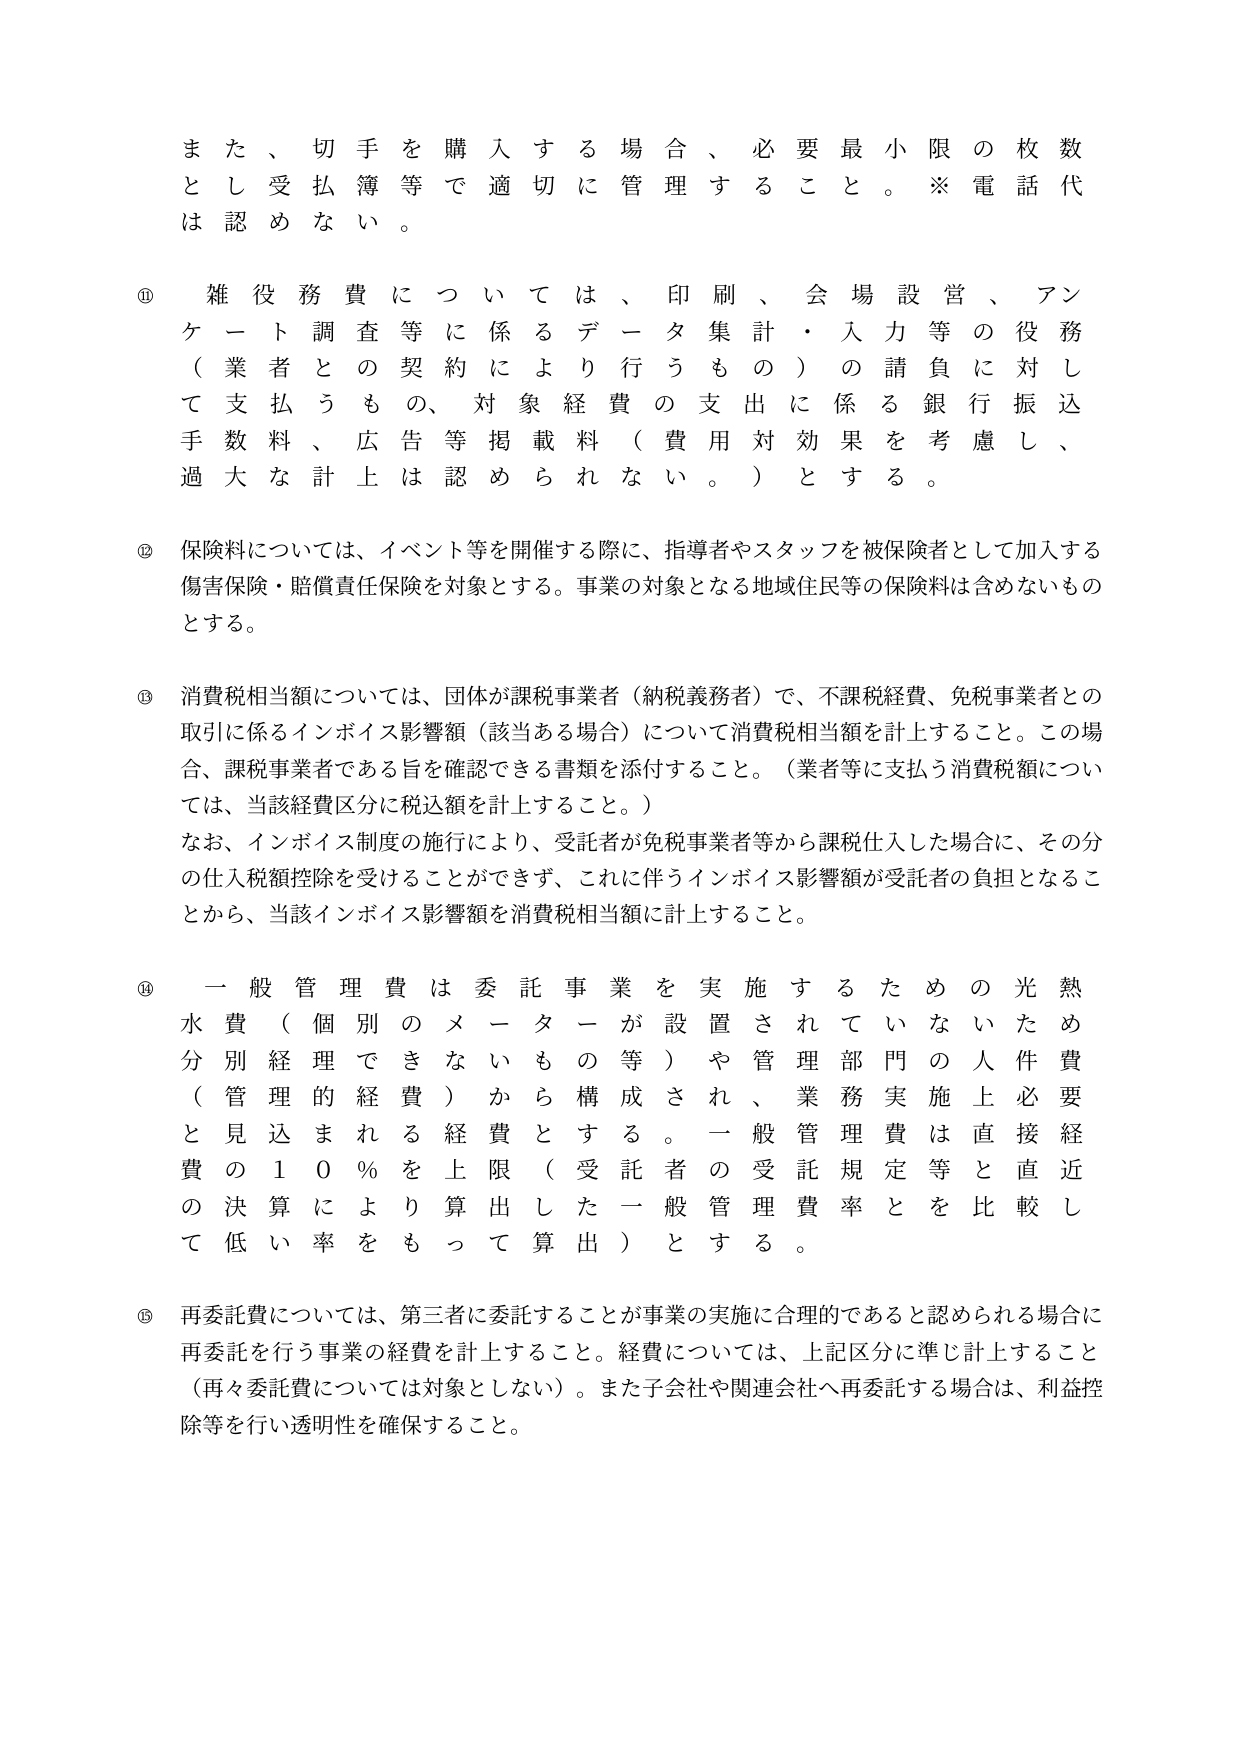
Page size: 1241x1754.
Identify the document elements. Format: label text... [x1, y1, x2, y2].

text ⑮ 再委託費については、第三者に委託することが事業の実施に合理的であると認められる場合に再委託を行う事業の経費を計上すること。経費については、上記区分に準じ計上すること（再々委託費については対象としない）。また子会社や関連会社へ再委託する場合は、利益控除等を行い透明性を確保すること。 [137, 1296, 1104, 1442]
text ⑪ 雑役務費については、印刷、会場設営、アンケート調査等に係るデータ集計・入力等の役務（業者との契約により行うもの）の請負に対して支払うもの、対象経費の支出に係る銀行振込手数料、広告等掲載料（費用対効果を考慮し、過大な計上は認められない。）とする。 [137, 275, 1104, 494]
text ⑭ 一般管理費は委託事業を実施するための光熱水費（個別のメーターが設置されていないため分別経理できないもの等）や管理部門の人件費（管理的経費）から構成され、業務実施上必要と見込まれる経費とする。一般管理費は直接経費の１０％を上限（受託者の受託規定等と直近の決算により算出した一般管理費率とを比較して低い率をもって算出）とする。 [137, 968, 1104, 1260]
text ⑬ 消費税相当額については、団体が課税事業者（納税義務者）で、不課税経費、免税事業者との取引に係るインボイス影響額（該当ある場合）について消費税相当額を計上すること。この場合、課税事業者である旨を確認できる書類を添付すること。（業者等に支払う消費税額については、当該経費区分に税込額を計上すること。） [137, 676, 1104, 822]
text ⑫ 保険料については、イベント等を開催する際に、指導者やスタッフを被保険者として加入する傷害保険・賠償責任保険を対象とする。事業の対象となる地域住民等の保険料は含めないものとする。 [137, 531, 1104, 640]
text なお、インボイス制度の施行により、受託者が免税事業者等から課税仕入した場合に、その分の仕入税額控除を受けることができず、これに伴うインボイス影響額が受託者の負担となることから、当該インボイス影響額を消費税相当額に計上すること。 [137, 822, 1104, 932]
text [137, 129, 1104, 239]
